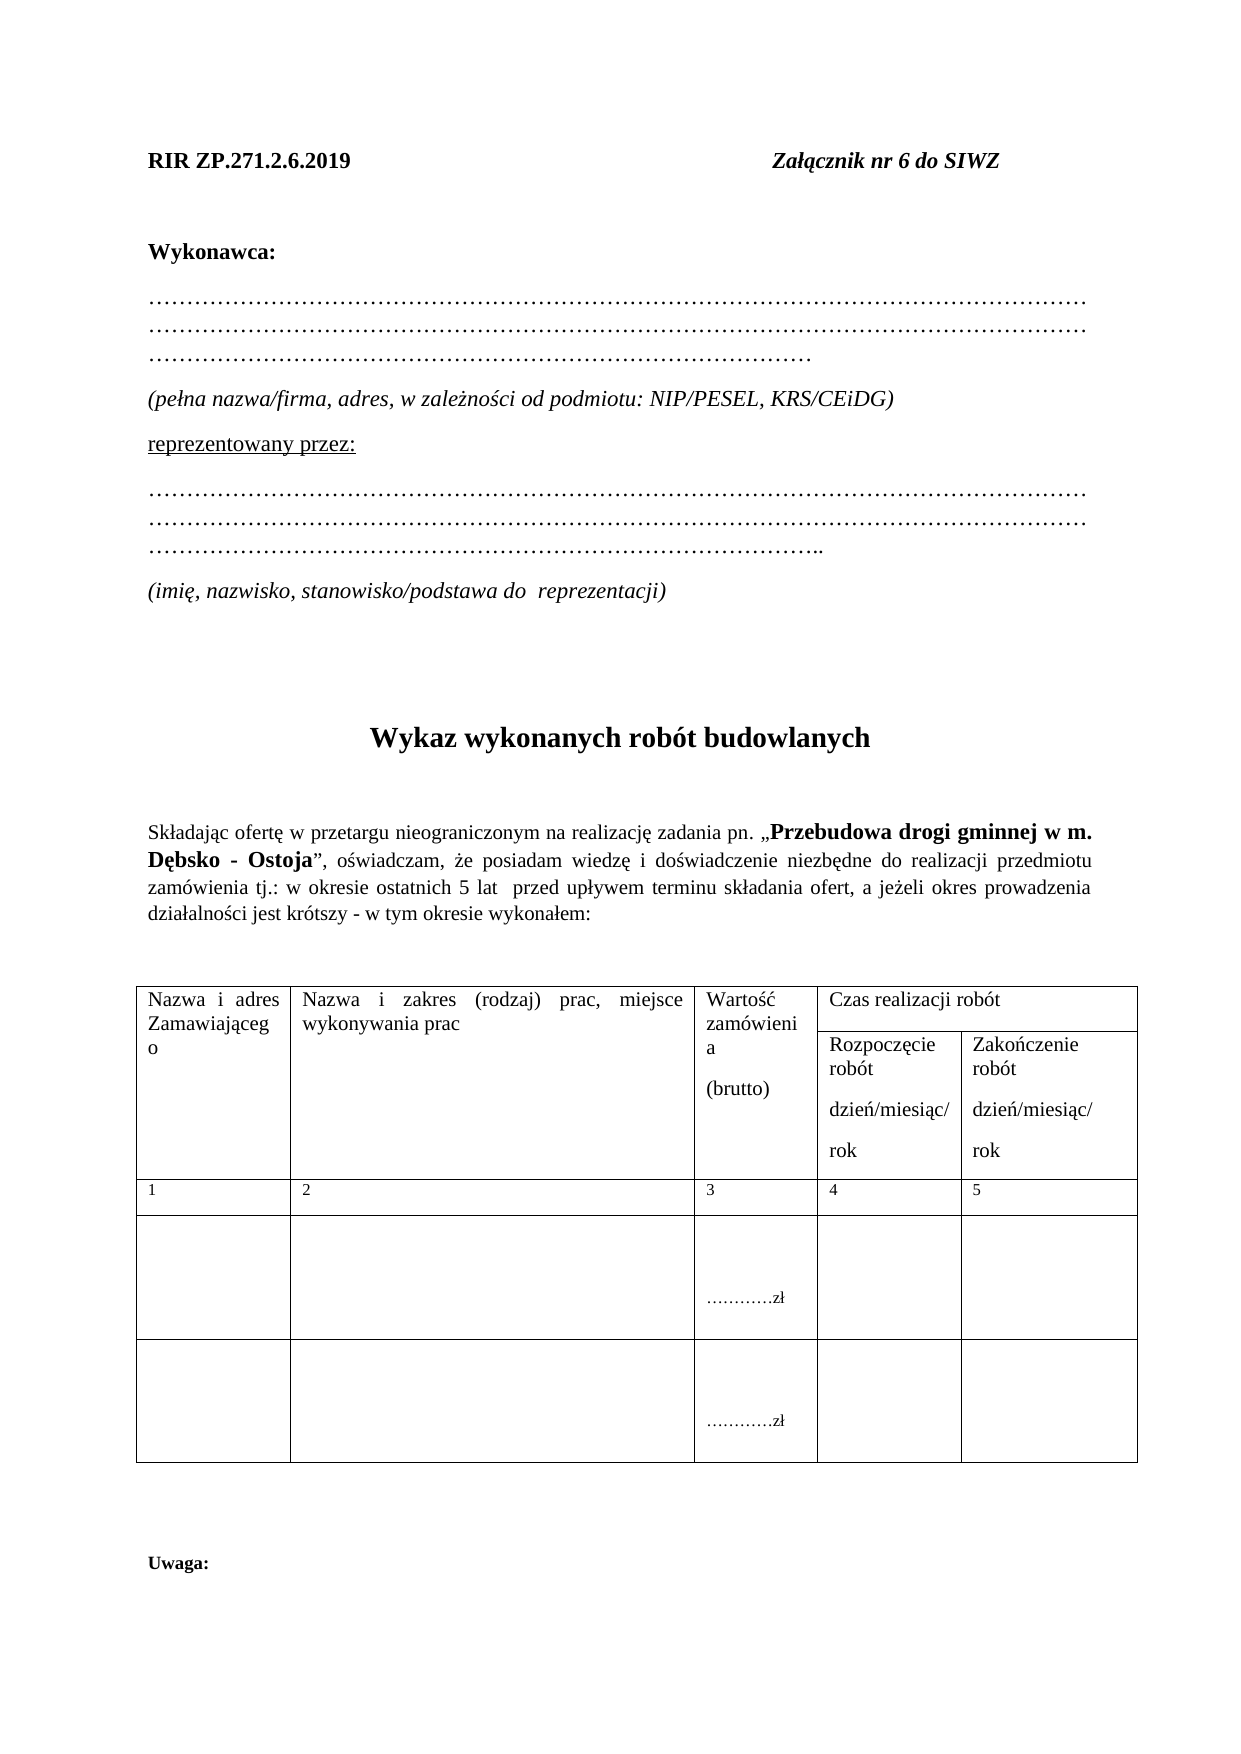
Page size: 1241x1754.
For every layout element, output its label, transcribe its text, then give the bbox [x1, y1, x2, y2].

text RIR ZP.271.2.6.2019 Załącznik nr 6 do SIWZ [148, 148, 1093, 174]
table_cell [291, 1340, 694, 1462]
table_cell 5 [962, 1180, 1137, 1215]
table_cell [137, 1216, 290, 1338]
table_cell …………zł [695, 1340, 817, 1462]
table_cell 3 [695, 1180, 817, 1215]
text reprezentowany przez: [148, 430, 1093, 456]
text Wykaz wykonanych robót budowlanych [148, 720, 1093, 754]
table_header Wartość zamówienia (brutto) [695, 987, 817, 1178]
table_cell Zakończenie robót dzień/miesiąc/ rok [962, 1032, 1137, 1178]
table_cell [962, 1340, 1137, 1462]
text ……………………………………………………………………………………………………………………………………………………………………………………………………………………………………………………………………………………………………… [148, 283, 1093, 366]
text Wykonawca: [148, 238, 1093, 264]
table_cell [818, 1216, 961, 1338]
table_cell 2 [291, 1180, 694, 1215]
table_cell [137, 1340, 290, 1462]
table_cell Rozpoczęcie robót dzień/miesiąc/ rok [818, 1032, 961, 1178]
table_header Nazwa i zakres (rodzaj) prac, miejsce wykonywania prac [291, 987, 694, 1178]
text (pełna nazwa/firma, adres, w zależności od podmiotu: NIP/PESEL, KRS/CEiDG) [148, 385, 1093, 411]
text (imię, nazwisko, stanowisko/podstawa do reprezentacji) [148, 577, 1093, 603]
table_header Nazwa i adres Zamawiającego [137, 987, 290, 1178]
text Uwaga: [148, 1552, 1093, 1574]
table_cell …………zł [695, 1216, 817, 1338]
text Składając ofertę w przetargu nieograniczonym na realizację zadania pn. „Przebudowa drogi gminnej w m. Dębsko - Ostoja”, oświadczam, że posiadam wiedzę i doświadczenie niezbędne do realizacji przedmiotu zamówienia tj.: w okresie ostatnich 5 lat przed upływem terminu składania ofert, a jeżeli okres prowadzenia działalności jest krótszy - w tym okresie wykonałem: [148, 818, 1093, 925]
table_cell 4 [818, 1180, 961, 1215]
text ……………………………………………………………………………………………………………………………………………………………………………………………………………………………………………………………………………………………………….. [148, 475, 1093, 558]
table_header Czas realizacji robót [818, 987, 1137, 1031]
table_cell 1 [137, 1180, 290, 1215]
table_cell [962, 1216, 1137, 1338]
table_cell [291, 1216, 694, 1338]
table_cell [818, 1340, 961, 1462]
